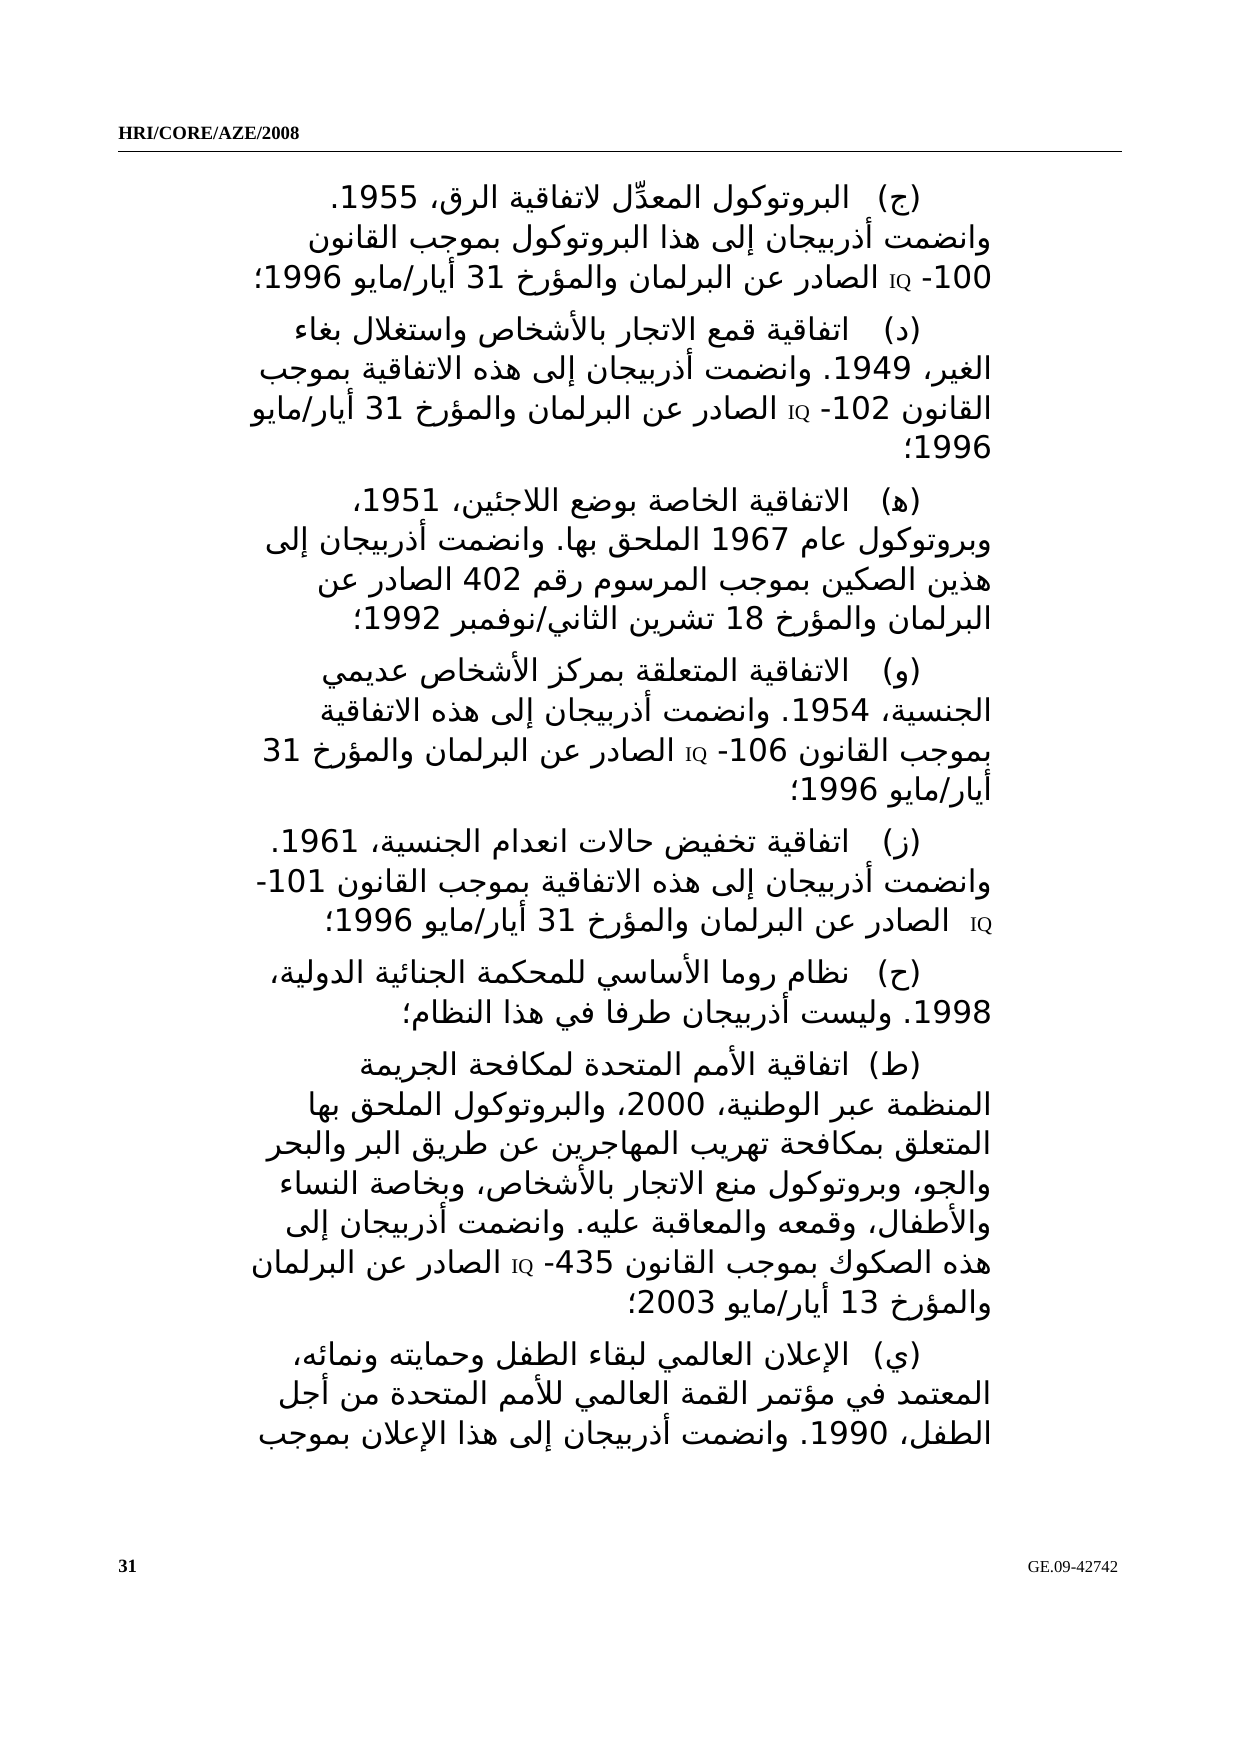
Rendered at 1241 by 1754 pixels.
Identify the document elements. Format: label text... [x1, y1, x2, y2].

text (ﻫ) الاتفاقية الخاصة بوضع اللاجئين، 1951، وبروتوكول عام 1967 الملحق بها. وانضمت أذربيجان إلى هذين الصكين بموجب المرسوم رقم 402 الصادر عن البرلمان والمؤرخ 18 تشرين الثاني/نوفمبر 1992؛ [248, 479, 992, 638]
text (و) الاتفاقية المتعلقة بمركز الأشخاص عديمي الجنسية، 1954. وانضمت أذربيجان إلى هذه الاتفاقية بموجب القانون 106- IQ الصادر عن البرلمان والمؤرخ 31 أيار/مايو 1996؛ [248, 650, 992, 808]
text (ح) نظام روما الأساسي للمحكمة الجنائية الدولية، 1998. وليست أذربيجان طرفا في هذا النظام؛ [248, 952, 992, 1031]
text (ج) البروتوكول المعدِّل لاتفاقية الرق، 1955. وانضمت أذربيجان إلى هذا البروتوكول بموجب القانون 100- IQ الصادر عن البرلمان والمؤرخ 31 أيار/مايو 1996؛ [248, 177, 992, 296]
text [248, 1333, 992, 1452]
text (د) اتفاقية قمع الاتجار بالأشخاص واستغلال بغاء الغير، 1949. وانضمت أذربيجان إلى هذه الاتفاقية بموجب القانون 102- IQ الصادر عن البرلمان والمؤرخ 31 أيار/مايو 1996؛ [248, 308, 992, 467]
text (ط) اتفاقية الأمم المتحدة لمكافحة الجريمة المنظمة عبر الوطنية، 2000، والبروتوكول الملحق بها المتعلق بمكافحة تهريب المهاجرين عن طريق البر والبحر والجو، وبروتوكول منع الاتجار بالأشخاص، وبخاصة النساء والأطفال، وقمعه والمعاقبة عليه. وانضمت أذربيجان إلى هذه الصكوك بموجب القانون 435- IQ الصادر عن البرلمان والمؤرخ 13 أيار/مايو 2003؛ [248, 1044, 992, 1321]
text (ز) اتفاقية تخفيض حالات انعدام الجنسية، 1961. وانضمت أذربيجان إلى هذه الاتفاقية بموجب القانون 101-IQ الصادر عن البرلمان والمؤرخ 31 أيار/مايو 1996؛ [248, 821, 992, 940]
